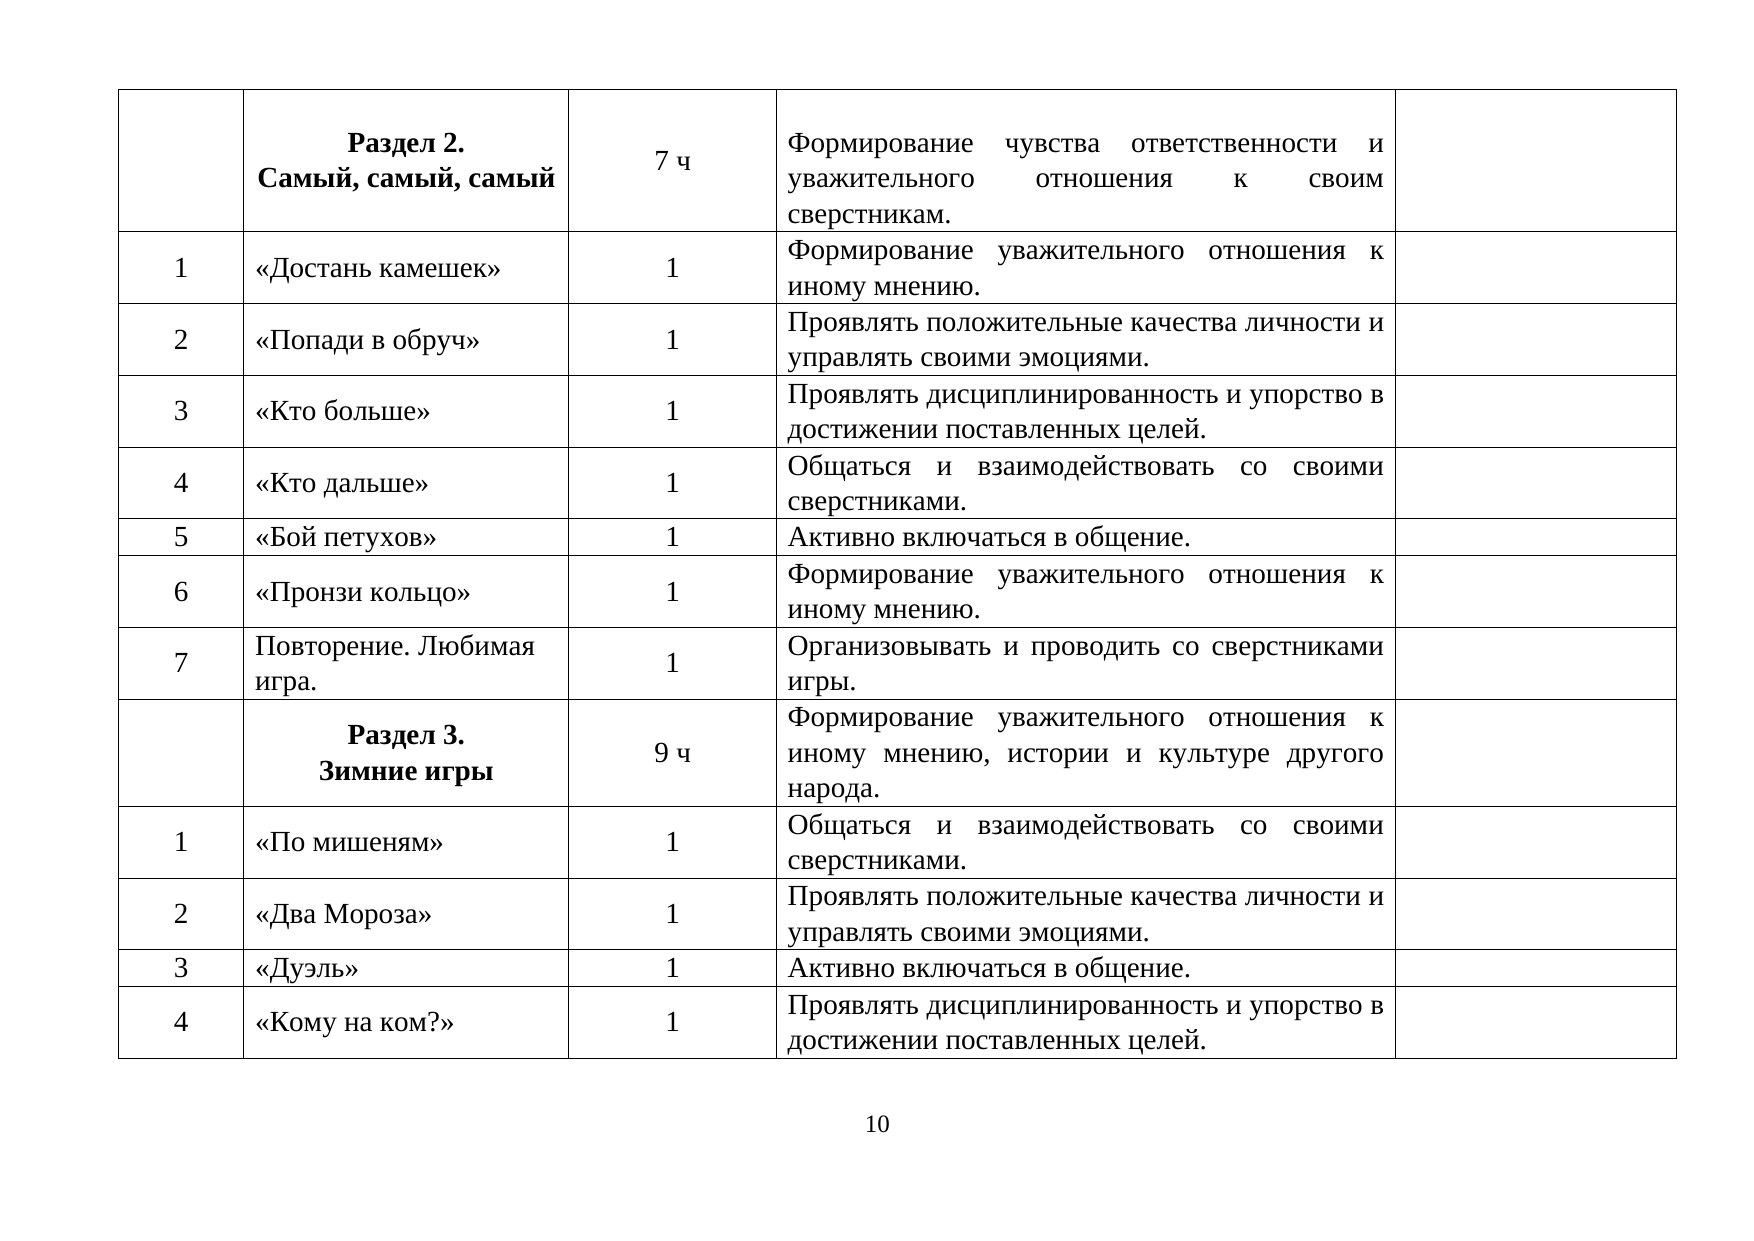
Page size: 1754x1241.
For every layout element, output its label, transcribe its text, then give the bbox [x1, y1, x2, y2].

table_cell 6 [119, 556, 243, 627]
table_cell Формирование уважительного отношения к иному мнению. [777, 556, 1395, 627]
table_cell 2 [119, 304, 243, 375]
table_cell 1 [119, 807, 243, 877]
table_cell [1396, 232, 1676, 303]
table_cell Повторение. Любимая игра. [244, 628, 568, 698]
table_cell «Два Мороза» [244, 879, 568, 949]
table_cell 1 [569, 448, 776, 518]
table_cell Проявлять дисциплинированность и упорство в достижении поставленных целей. [777, 376, 1395, 447]
table_cell 1 [569, 950, 776, 986]
table_cell 2 [119, 879, 243, 949]
table_cell Организовывать и проводить со сверстниками игры. [777, 628, 1395, 698]
table_cell 1 [569, 879, 776, 949]
table_cell Формирование уважительного отношения к иному мнению, истории и культуре другого народа. [777, 700, 1395, 806]
table_cell [1396, 879, 1676, 949]
table_cell «Бой петухов» [244, 519, 568, 555]
table_cell [1396, 950, 1676, 986]
table_cell Раздел 2. Самый, самый, самый [244, 90, 568, 231]
table_cell [1396, 556, 1676, 627]
table_cell Раздел 3. Зимние игры [244, 700, 568, 806]
table_cell 7 ч [569, 90, 776, 231]
table_cell 1 [569, 304, 776, 375]
table_cell «По мишеням» [244, 807, 568, 877]
table_cell «Попади в обруч» [244, 304, 568, 375]
table_cell [1396, 987, 1676, 1058]
table_cell [119, 90, 243, 231]
table_cell [1396, 807, 1676, 877]
table_cell 1 [569, 519, 776, 555]
table_cell [1396, 628, 1676, 698]
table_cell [777, 232, 1395, 303]
table_cell Активно включаться в общение. [777, 950, 1395, 986]
table_cell [1396, 448, 1676, 518]
table_cell Проявлять дисциплинированность и упорство в достижении поставленных целей. [777, 987, 1395, 1058]
table_cell Общаться и взаимодействовать со своими сверстниками. [777, 448, 1395, 518]
table_cell «Достань камешек» [244, 232, 568, 303]
table_cell «Дуэль» [244, 950, 568, 986]
table_cell [1396, 90, 1676, 231]
table_cell [1396, 519, 1676, 555]
table_cell «Кто больше» [244, 376, 568, 447]
table_cell 1 [569, 232, 776, 303]
table_cell [1396, 700, 1676, 806]
table_cell Формирование чувства ответственности и уважительного отношения к своим сверстникам. [777, 90, 1395, 231]
table_cell [119, 700, 243, 806]
table_cell 1 [569, 628, 776, 698]
table_cell 5 [119, 519, 243, 555]
table_cell 1 [569, 376, 776, 447]
table_cell 4 [119, 987, 243, 1058]
table_cell 4 [119, 448, 243, 518]
table_cell 7 [119, 628, 243, 698]
table_cell 1 [569, 556, 776, 627]
table_cell Общаться и взаимодействовать со своими сверстниками. [777, 807, 1395, 877]
table_cell Активно включаться в общение. [777, 519, 1395, 555]
table_cell «Пронзи кольцо» [244, 556, 568, 627]
table_cell 3 [119, 376, 243, 447]
table_cell 1 [569, 807, 776, 877]
table_cell 1 [119, 232, 243, 303]
table_cell Проявлять положительные качества личности и управлять своими эмоциями. [777, 304, 1395, 375]
table_cell [1396, 304, 1676, 375]
table_cell 9 ч [569, 700, 776, 806]
table_cell 3 [119, 950, 243, 986]
table_cell [1396, 376, 1676, 447]
table_cell 1 [569, 987, 776, 1058]
table_cell «Кому на ком?» [244, 987, 568, 1058]
table_cell Проявлять положительные качества личности и управлять своими эмоциями. [777, 879, 1395, 949]
table_cell «Кто дальше» [244, 448, 568, 518]
